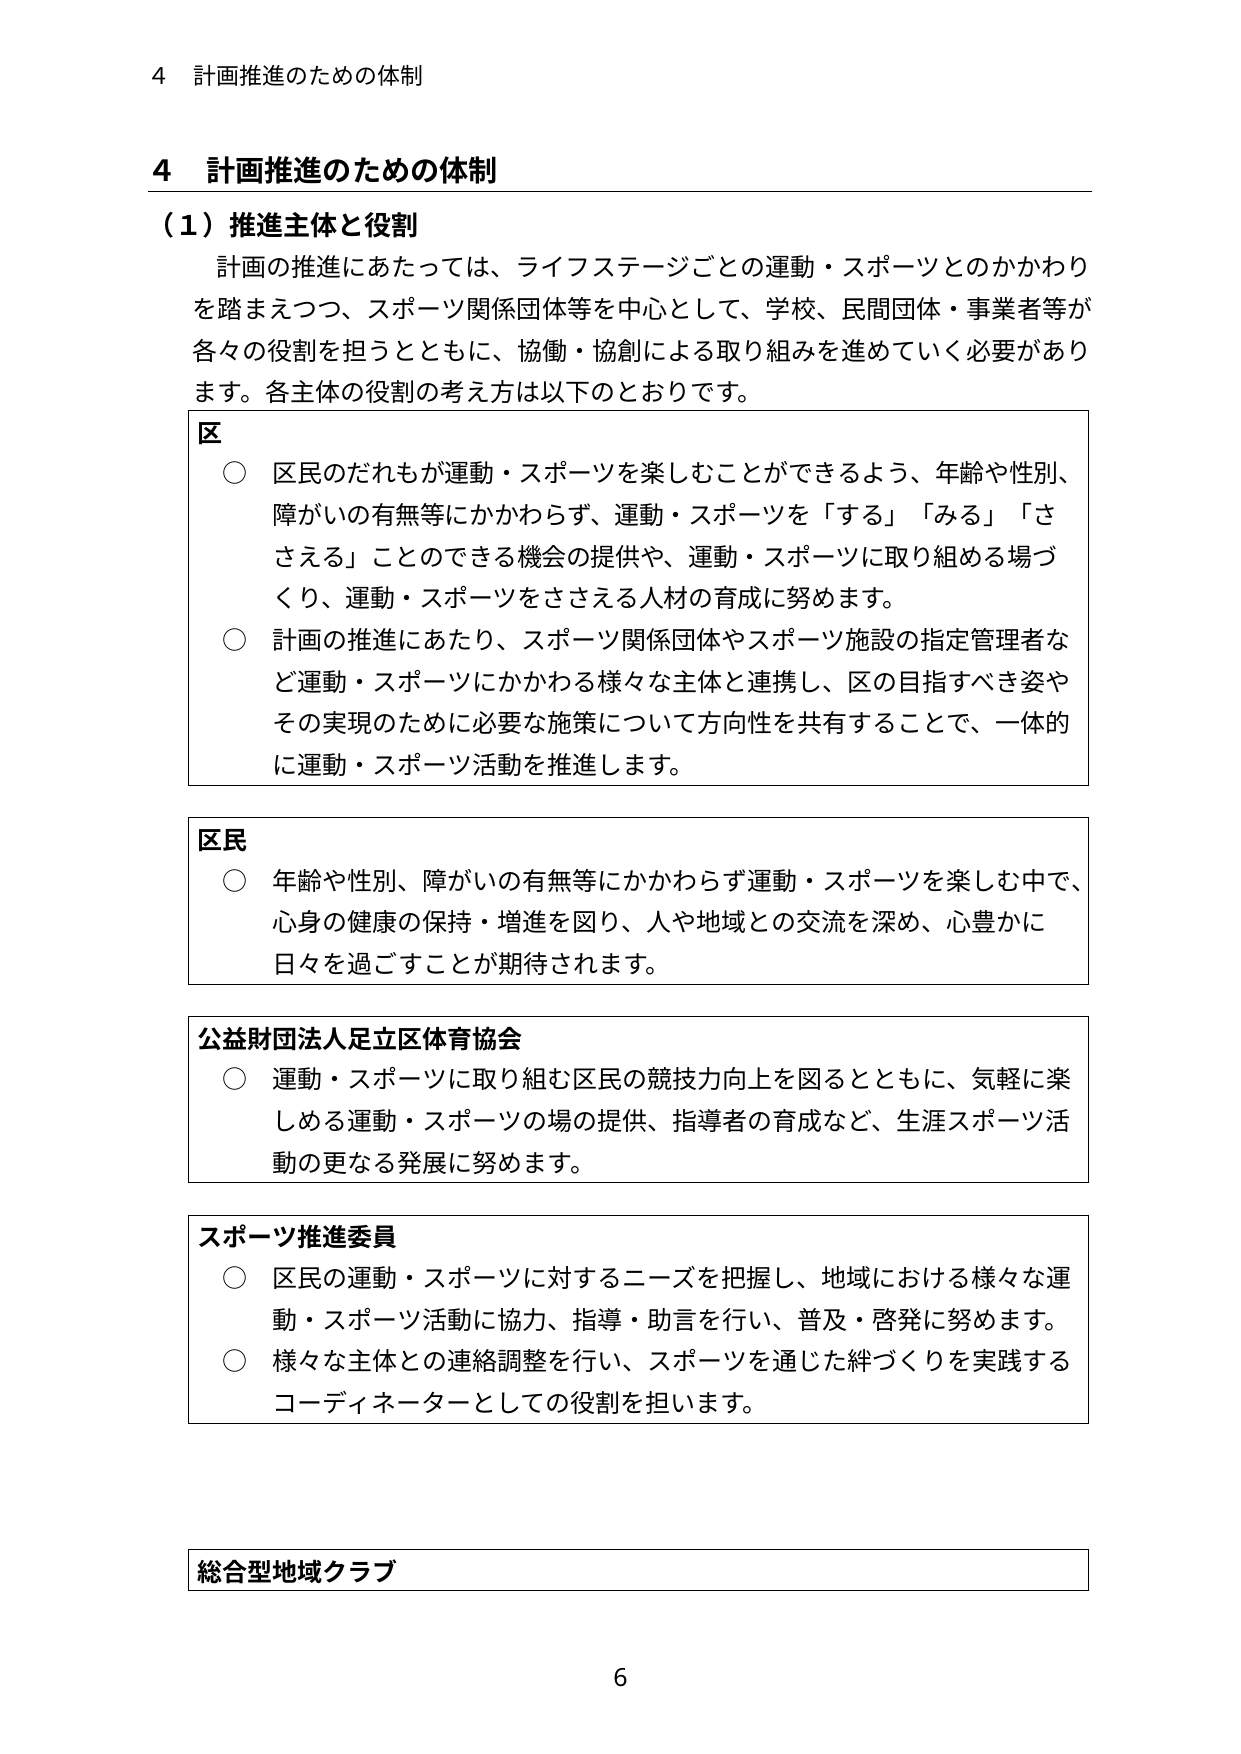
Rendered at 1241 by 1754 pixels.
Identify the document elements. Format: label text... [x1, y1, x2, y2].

text ○ 運動・スポーツに取り組む区民の競技力向上を図るとともに、気軽に楽しめる運動・スポーツの場の提供、指導者の育成など、生涯スポーツ活動の更なる発展に努めます。 [189, 1052, 1088, 1182]
subtitle （１）推進主体と役割 [148, 202, 1092, 243]
text 区 [189, 411, 1088, 446]
text ○ 区民のだれもが運動・スポーツを楽しむことができるよう、年齢や性別、障がいの有無等にかかわらず、運動・スポーツを「する」「みる」「ささえる」ことのできる機会の提供や、運動・スポーツに取り組める場づくり、運動・スポーツをささえる人材の育成に努めます。 [189, 446, 1088, 613]
text 総合型地域クラブ [189, 1550, 1088, 1590]
text 公益財団法人足立区体育協会 [189, 1017, 1088, 1052]
text ○ 区民の運動・スポーツに対するニーズを把握し、地域における様々な運動・スポーツ活動に協力、指導・助言を行い、普及・啓発に努めます。 [189, 1251, 1088, 1334]
text スポーツ推進委員 [189, 1216, 1088, 1251]
text ○ 年齢や性別、障がいの有無等にかかわらず運動・スポーツを楽しむ中で、心身の健康の保持・増進を図り、人や地域との交流を深め、心豊かに日々を過ごすことが期待されます。 [189, 853, 1088, 984]
text ○ 様々な主体との連絡調整を行い、スポーツを通じた絆づくりを実践するコーディネーターとしての役割を担います。 [189, 1334, 1088, 1423]
text 計画の推進にあたっては、ライフステージごとの運動・スポーツとのかかわりを踏まえつつ、スポーツ関係団体等を中心として、学校、民間団体・事業者等が各々の役割を担うとともに、協働・協創による取り組みを進めていく必要があります。各主体の役割の考え方は以下のとおりです。 [193, 243, 1092, 410]
subtitle ４ 計画推進のための体制 [148, 148, 1092, 191]
text ○ 計画の推進にあたり、スポーツ関係団体やスポーツ施設の指定管理者など運動・スポーツにかかわる様々な主体と連携し、区の目指すべき姿やその実現のために必要な施策について方向性を共有することで、一体的に運動・スポーツ活動を推進します。 [189, 613, 1088, 785]
text 区民 [189, 818, 1088, 853]
